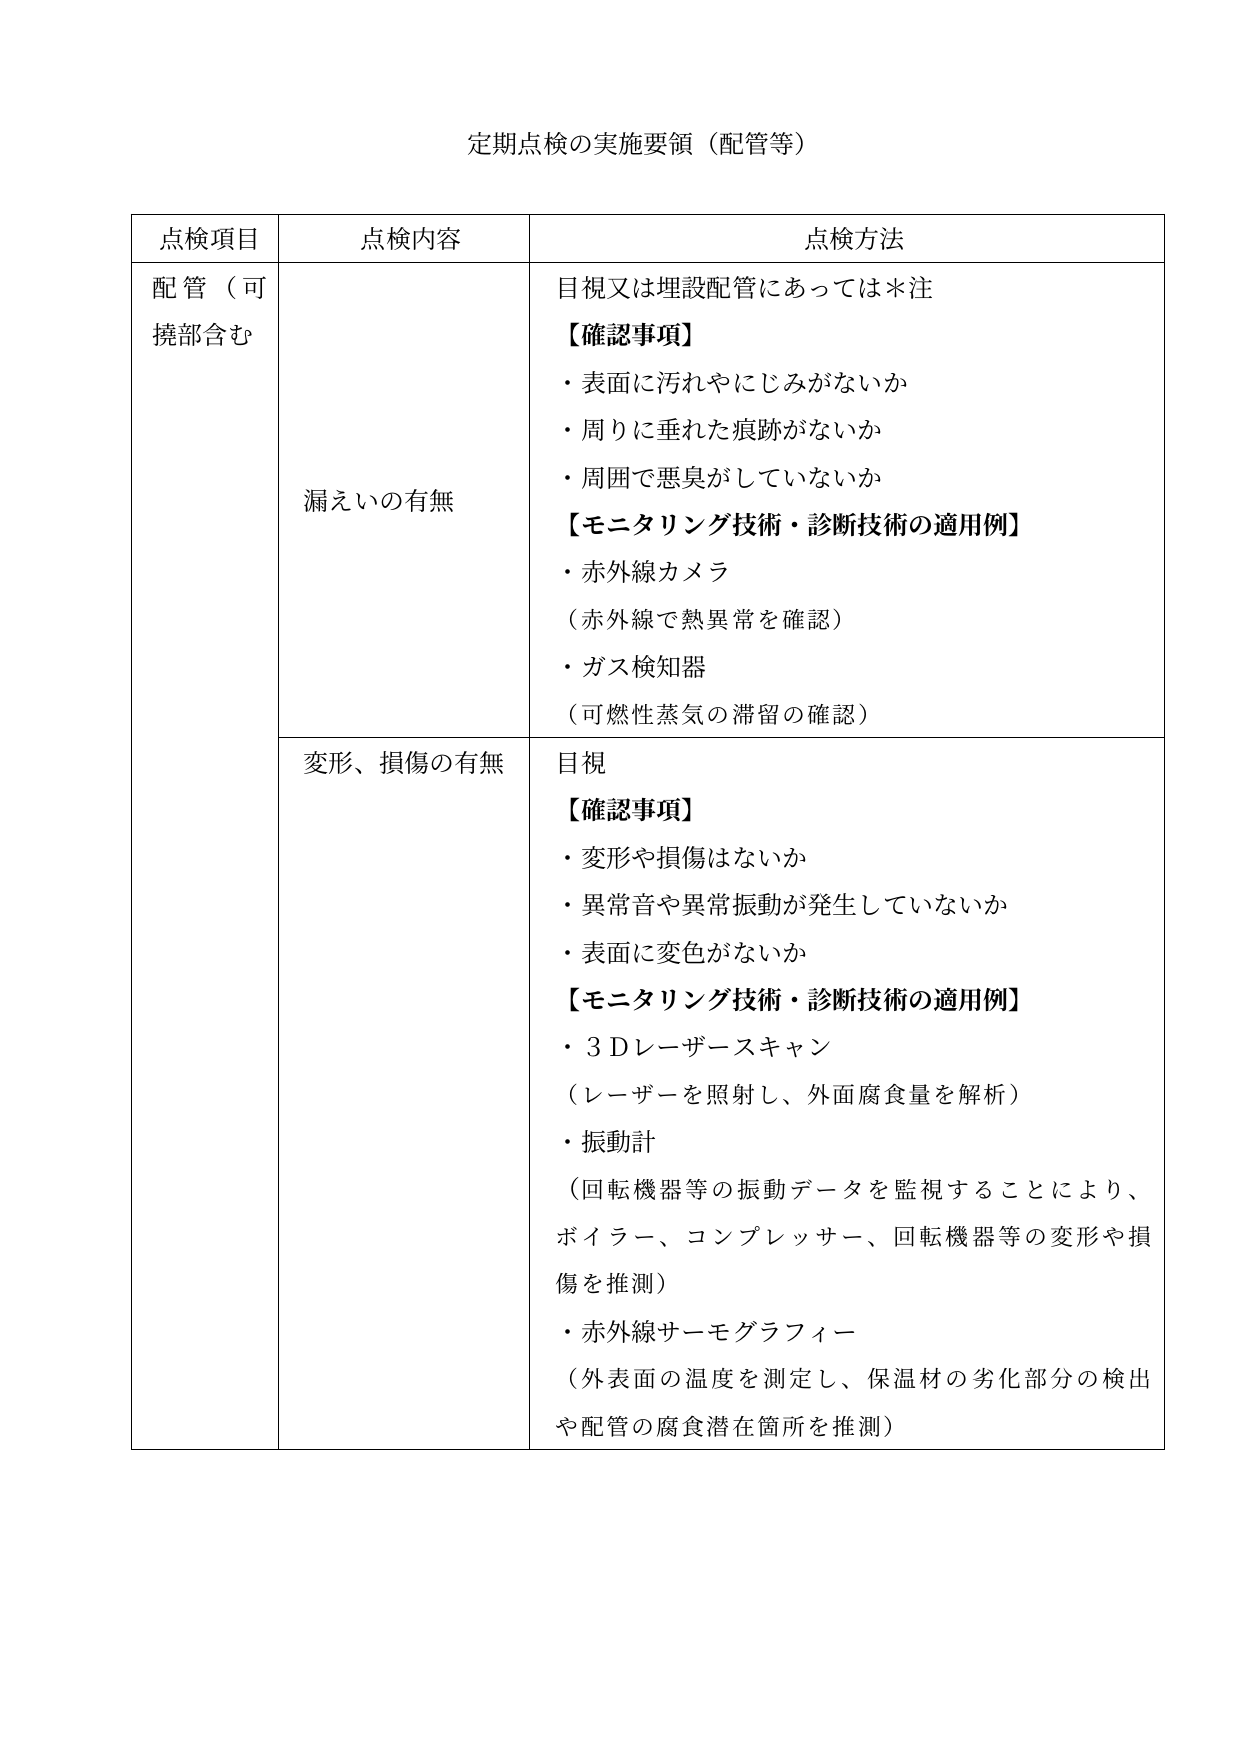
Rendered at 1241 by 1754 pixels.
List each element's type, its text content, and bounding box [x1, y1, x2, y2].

text 定期点検の実施要領（配管等） [102, 119, 1186, 166]
table_cell 配管（可撓部含む [132, 263, 278, 1449]
table_header 点検項目 [132, 215, 278, 262]
table_cell 目視 【確認事項】 ・変形や損傷はないか ・異常音や異常振動が発生していないか ・表面に変色がないか 【モニタリング技術・診断技術の適用例】 ・３Ｄレーザースキャン （レーザーを照射し、外面腐食量を解析） ・振動計 （回転機器等の振動データを監視することにより、ボイラー、コンプレッサー、回転機器等の変形や損傷を推測） ・赤外線サーモグラフィー （外表面の温度を測定し、保温材の劣化部分の検出や配管の腐食潜在箇所を推測） [530, 738, 1164, 1449]
table_header 点検内容 [279, 215, 529, 262]
table_header 点検方法 [530, 215, 1164, 262]
table_cell 目視又は埋設配管にあっては＊注 【確認事項】 ・表面に汚れやにじみがないか ・周りに垂れた痕跡がないか ・周囲で悪臭がしていないか 【モニタリング技術・診断技術の適用例】 ・赤外線カメラ （赤外線で熱異常を確認） ・ガス検知器 （可燃性蒸気の滞留の確認） [530, 263, 1164, 737]
table_cell 漏えいの有無 [279, 263, 529, 737]
table_cell 変形、損傷の有無 [279, 738, 529, 1449]
